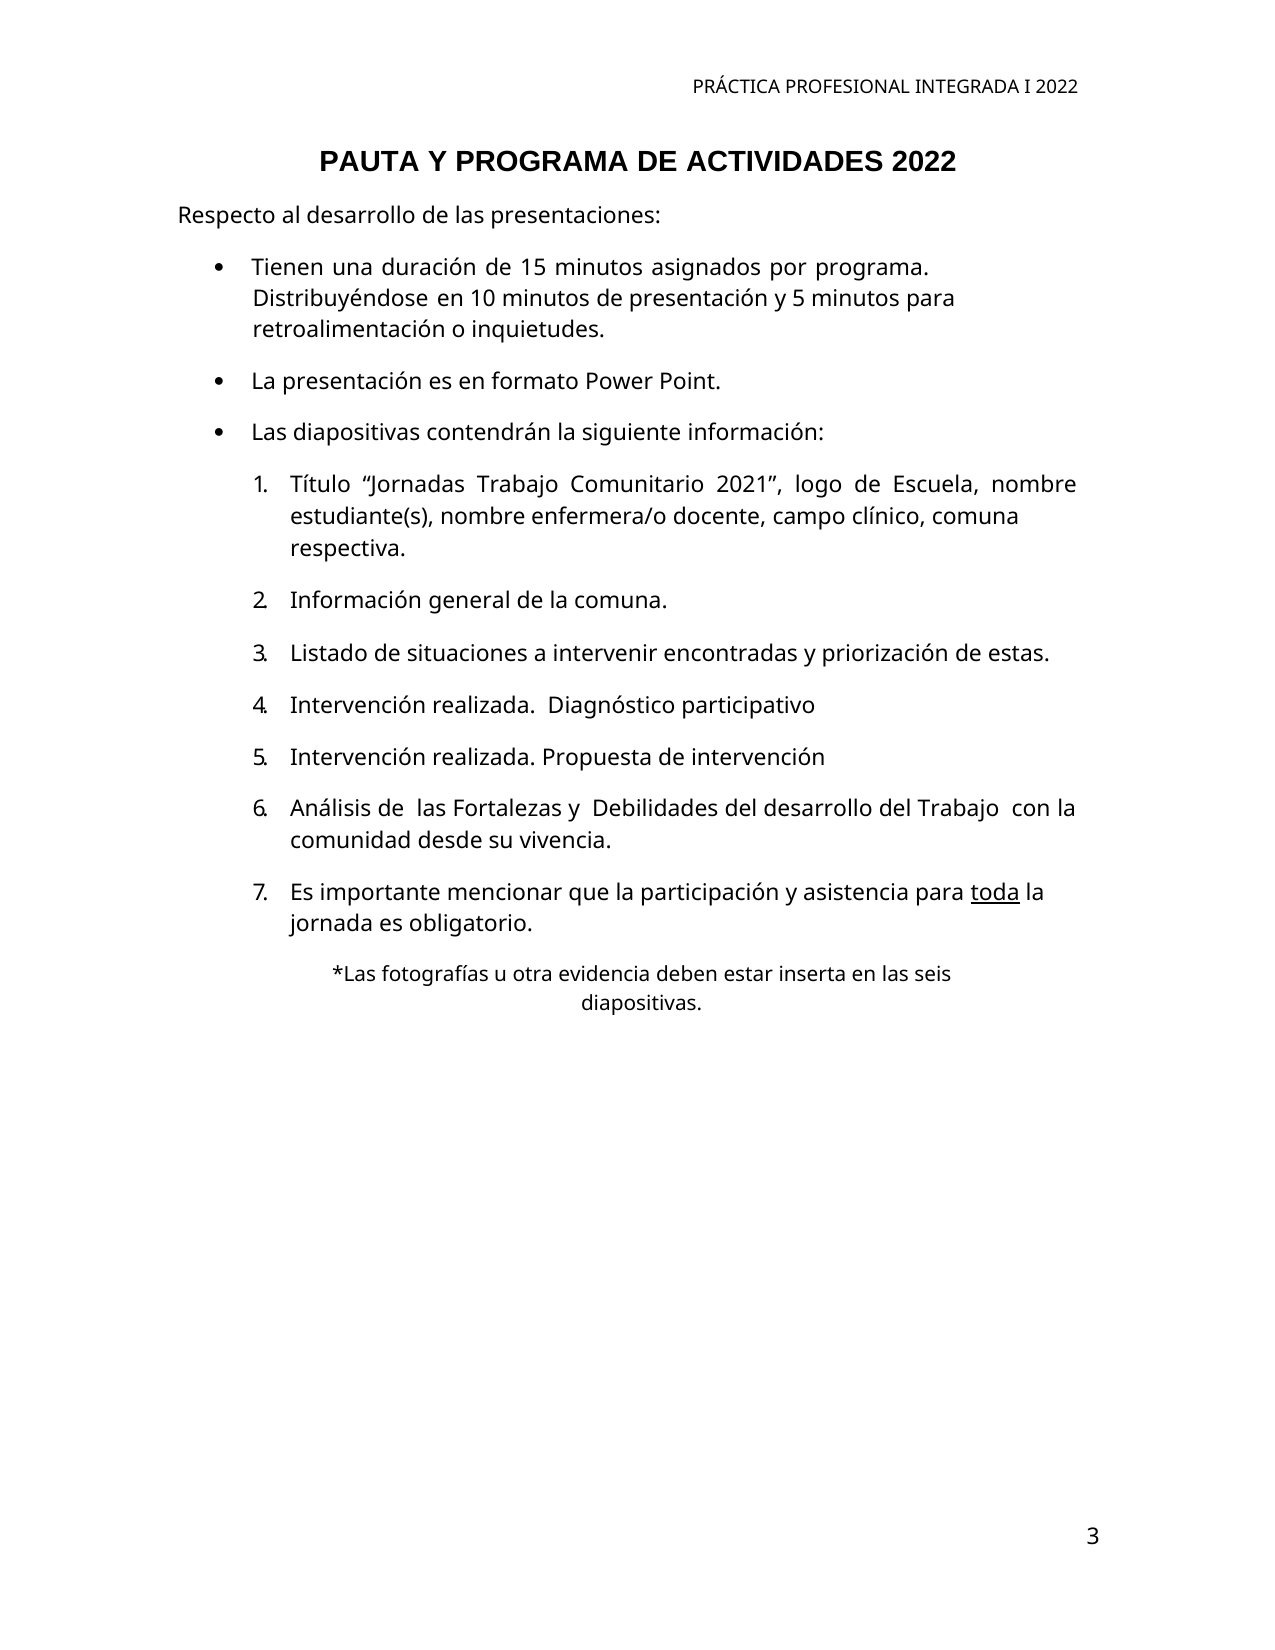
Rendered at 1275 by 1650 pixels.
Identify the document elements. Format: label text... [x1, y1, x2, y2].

list La presentación es en formato Power Point. [215, 365, 1139, 396]
list Análisis de las Fortalezas y Debilidades del desarrollo del Trabajo con la comunidad desde su vivencia. [252, 792, 1099, 855]
text Respecto al desarrollo de las presentaciones: [177, 199, 1139, 230]
list Intervención realizada. Diagnóstico participativo [252, 688, 1139, 720]
text PAUTA Y PROGRAMA DE ACTIVIDADES 2022 [279, 144, 996, 177]
text *Las fotografías u otra evidencia deben estar inserta en las seis diapositivas. [287, 959, 996, 1016]
list Título “Jornadas Trabajo Comunitario 2021”, logo de Escuela, nombre estudiante(s), nombre enfermera/o docente, campo clínico, comuna respectiva. [252, 468, 1099, 563]
list Listado de situaciones a intervenir encontradas y priorización de estas. [252, 637, 1139, 668]
list Es importante mencionar que la participación y asistencia para toda la jornada es obligatorio. [252, 876, 1099, 939]
list Las diapositivas contendrán la siguiente información: [215, 416, 1139, 448]
list Intervención realizada. Propuesta de intervención [252, 741, 1139, 772]
list Tienen una duración de 15 minutos asignados por programa. Distribuyéndose en 10 minutos de presentación y 5 minutos para retroalimentación o inquietudes. [215, 250, 1099, 344]
list Información general de la comuna. [252, 584, 1139, 616]
